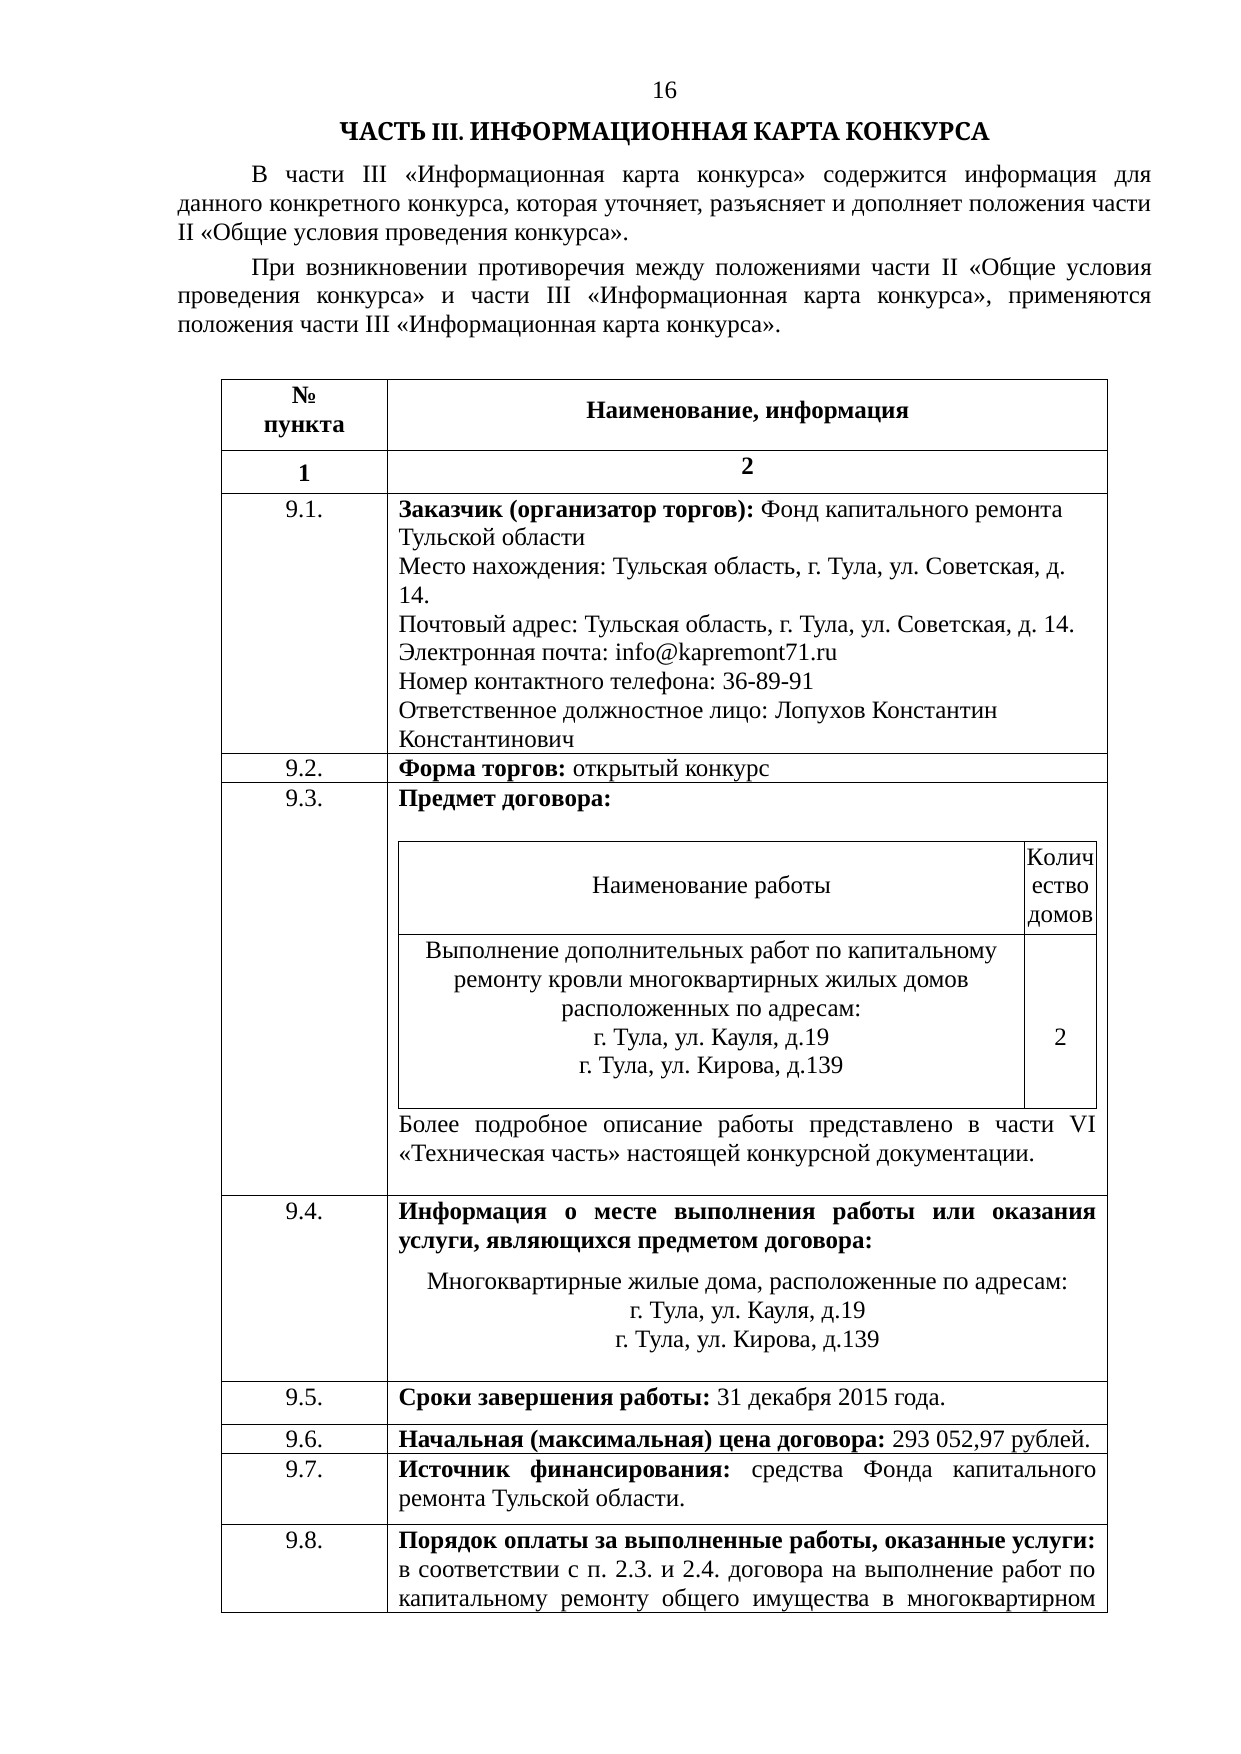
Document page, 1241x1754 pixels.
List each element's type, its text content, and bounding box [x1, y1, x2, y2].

table_cell Сроки завершения работы: 31 декабря 2015 года. [388, 1382, 1107, 1423]
table_header Наименование, информация [388, 380, 1107, 450]
table_header № пункта [222, 380, 387, 450]
table_cell 9.1. [222, 494, 387, 752]
table_cell 1 [222, 451, 387, 493]
table_cell Предмет договора: Более подробное описание работы представлено в части VI «Техническая часть» настоящей конкурсной документации. [388, 783, 1107, 1195]
text В части III «Информационная карта конкурса» содержится информация для данного конкретного конкурса, которая уточняет, разъясняет и дополняет положения части II «Общие условия проведения конкурса». [177, 159, 1152, 246]
table_cell Заказчик (организатор торгов): Фонд капитального ремонта Тульской области Место нахождения: Тульская область, г. Тула, ул. Советская, д. 14. Почтовый адрес: Тульская область, г. Тула, ул. Советская, д. 14. Электронная почта: info@kapremont71.ru Номер контактного телефона: 36-89-91 Ответственное должностное лицо: Лопухов Константин Константинович [388, 494, 1107, 752]
table_cell 9.2. [222, 754, 387, 782]
table_cell Начальная (максимальная) цена договора: 293 052,97 рублей. [388, 1425, 1107, 1453]
table_cell 9.6. [222, 1425, 387, 1453]
text При возникновении противоречия между положениями части II «Общие условия проведения конкурса» и части III «Информационная карта конкурса», применяются положения части III «Информационная карта конкурса». [177, 252, 1152, 338]
subtitle ЧАСТЬ III. ИНФОРМАЦИОННАЯ КАРТА КОНКУРСА [177, 118, 1152, 147]
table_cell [388, 1525, 1107, 1612]
table_cell 9.5. [222, 1382, 387, 1423]
table_cell Источник финансирования: средства Фонда капитального ремонта Тульской области. [388, 1454, 1107, 1524]
table_cell 9.3. [222, 783, 387, 1195]
table_cell Форма торгов: открытый конкурс [388, 754, 1107, 782]
table_cell 2 [388, 451, 1107, 493]
table_cell 9.8. [222, 1525, 387, 1612]
table_cell Информация о месте выполнения работы или оказания услуги, являющихся предметом договора: Многоквартирные жилые дома, расположенные по адресам: г. Тула, ул. Кауля, д.19 г. Тула, ул. Кирова, д.139 [388, 1196, 1107, 1381]
table_cell 9.4. [222, 1196, 387, 1381]
table_cell 9.7. [222, 1454, 387, 1524]
